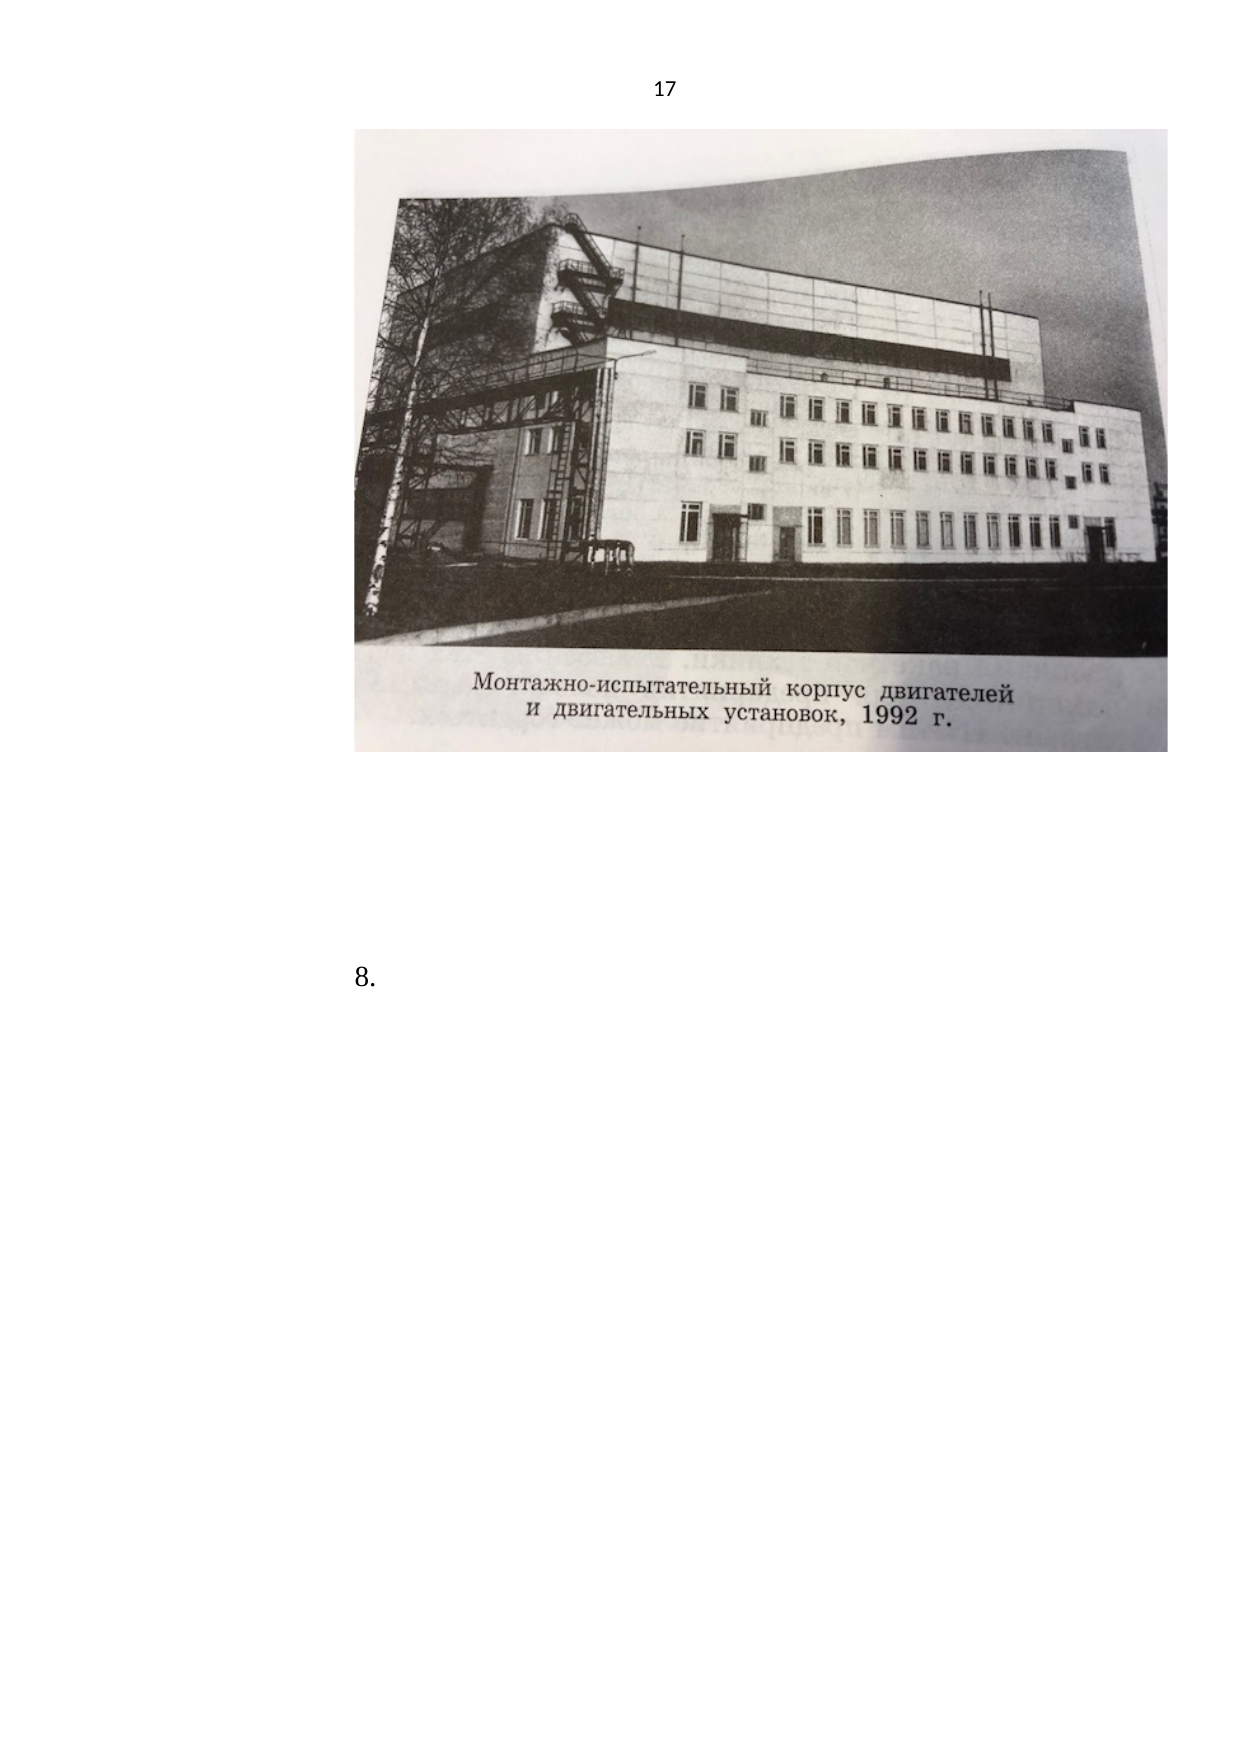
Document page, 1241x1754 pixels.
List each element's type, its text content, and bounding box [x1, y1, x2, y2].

text 8. [354, 959, 1063, 993]
picture [354, 129, 1168, 752]
